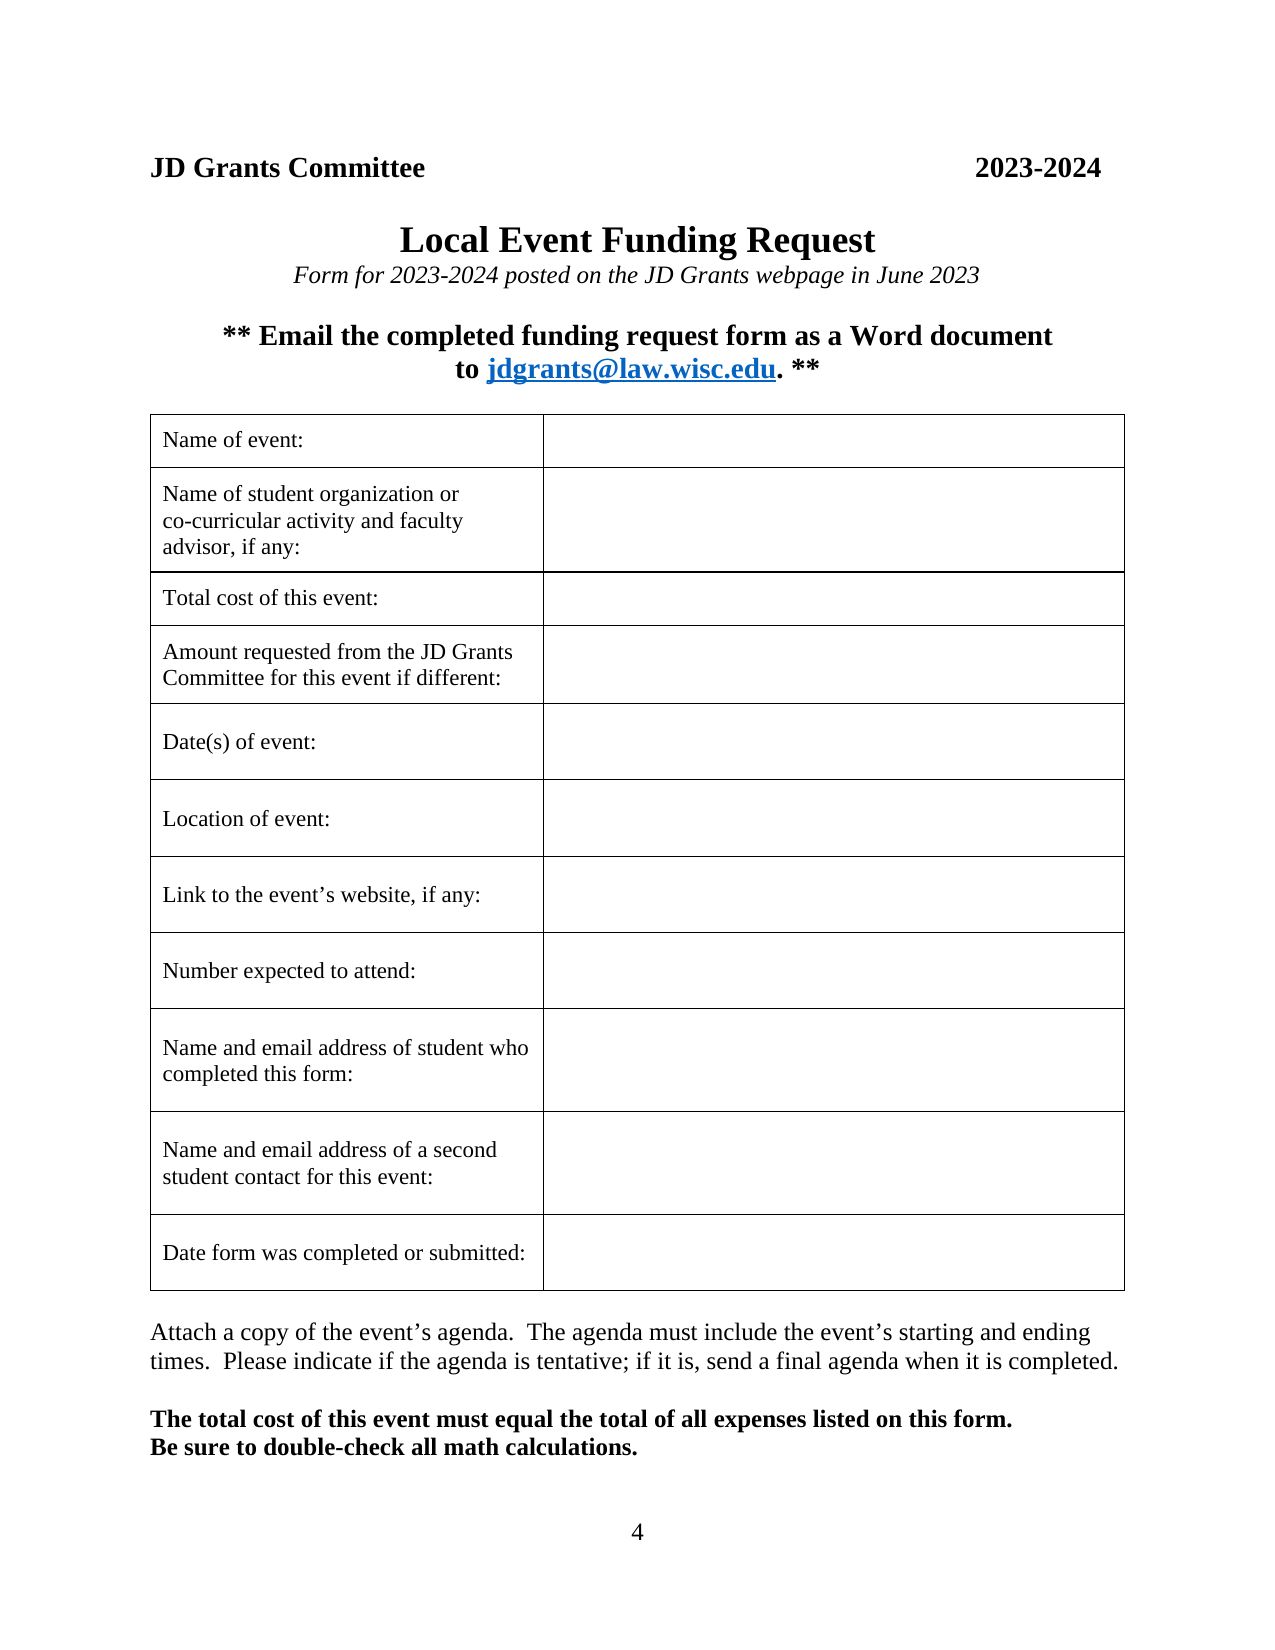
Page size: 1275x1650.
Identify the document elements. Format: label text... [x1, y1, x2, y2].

table_cell [544, 780, 1124, 856]
text Local Event Funding Request [150, 217, 1125, 260]
text to jdgrants@law.wisc.edu. ** [150, 351, 1125, 385]
text Be sure to double-check all math calculations. [150, 1432, 1125, 1461]
table_cell [544, 704, 1124, 779]
table_cell Location of event: [151, 780, 543, 856]
table_cell [544, 1112, 1124, 1214]
text ** Email the completed funding request form as a Word document [150, 318, 1125, 351]
table_cell [544, 1009, 1124, 1111]
table_cell [544, 1215, 1124, 1290]
table_cell Number expected to attend: [151, 933, 543, 1008]
table_cell [544, 468, 1124, 571]
table_header Name of event: [151, 415, 543, 467]
text Attach a copy of the event’s agenda. The agenda must include the event’s starting and ending times. Please indicate if the agenda is tentative; if it is, send a final agenda when it is completed. [150, 1317, 1125, 1375]
table_header [544, 415, 1124, 467]
table_cell [544, 626, 1124, 703]
table_cell Total cost of this event: [151, 573, 543, 625]
table_cell Date(s) of event: [151, 704, 543, 779]
text Form for 2023-2024 posted on the JD Grants webpage in June 2023 [150, 260, 1125, 289]
text JD Grants Committee 2023-2024 [150, 150, 1125, 183]
table_cell Name and email address of a second student contact for this event: [151, 1112, 543, 1214]
table_cell Name and email address of student who completed this form: [151, 1009, 543, 1111]
text The total cost of this event must equal the total of all expenses listed on this form. [150, 1404, 1125, 1432]
table_cell [544, 573, 1124, 625]
table_cell Amount requested from the JD Grants Committee for this event if different: [151, 626, 543, 703]
table_cell [544, 933, 1124, 1008]
table_cell Date form was completed or submitted: [151, 1215, 543, 1290]
table_cell [544, 857, 1124, 932]
table_cell Name of student organization or co-curricular activity and faculty advisor, if any: [151, 468, 543, 571]
table_cell Link to the event’s website, if any: [151, 857, 543, 932]
